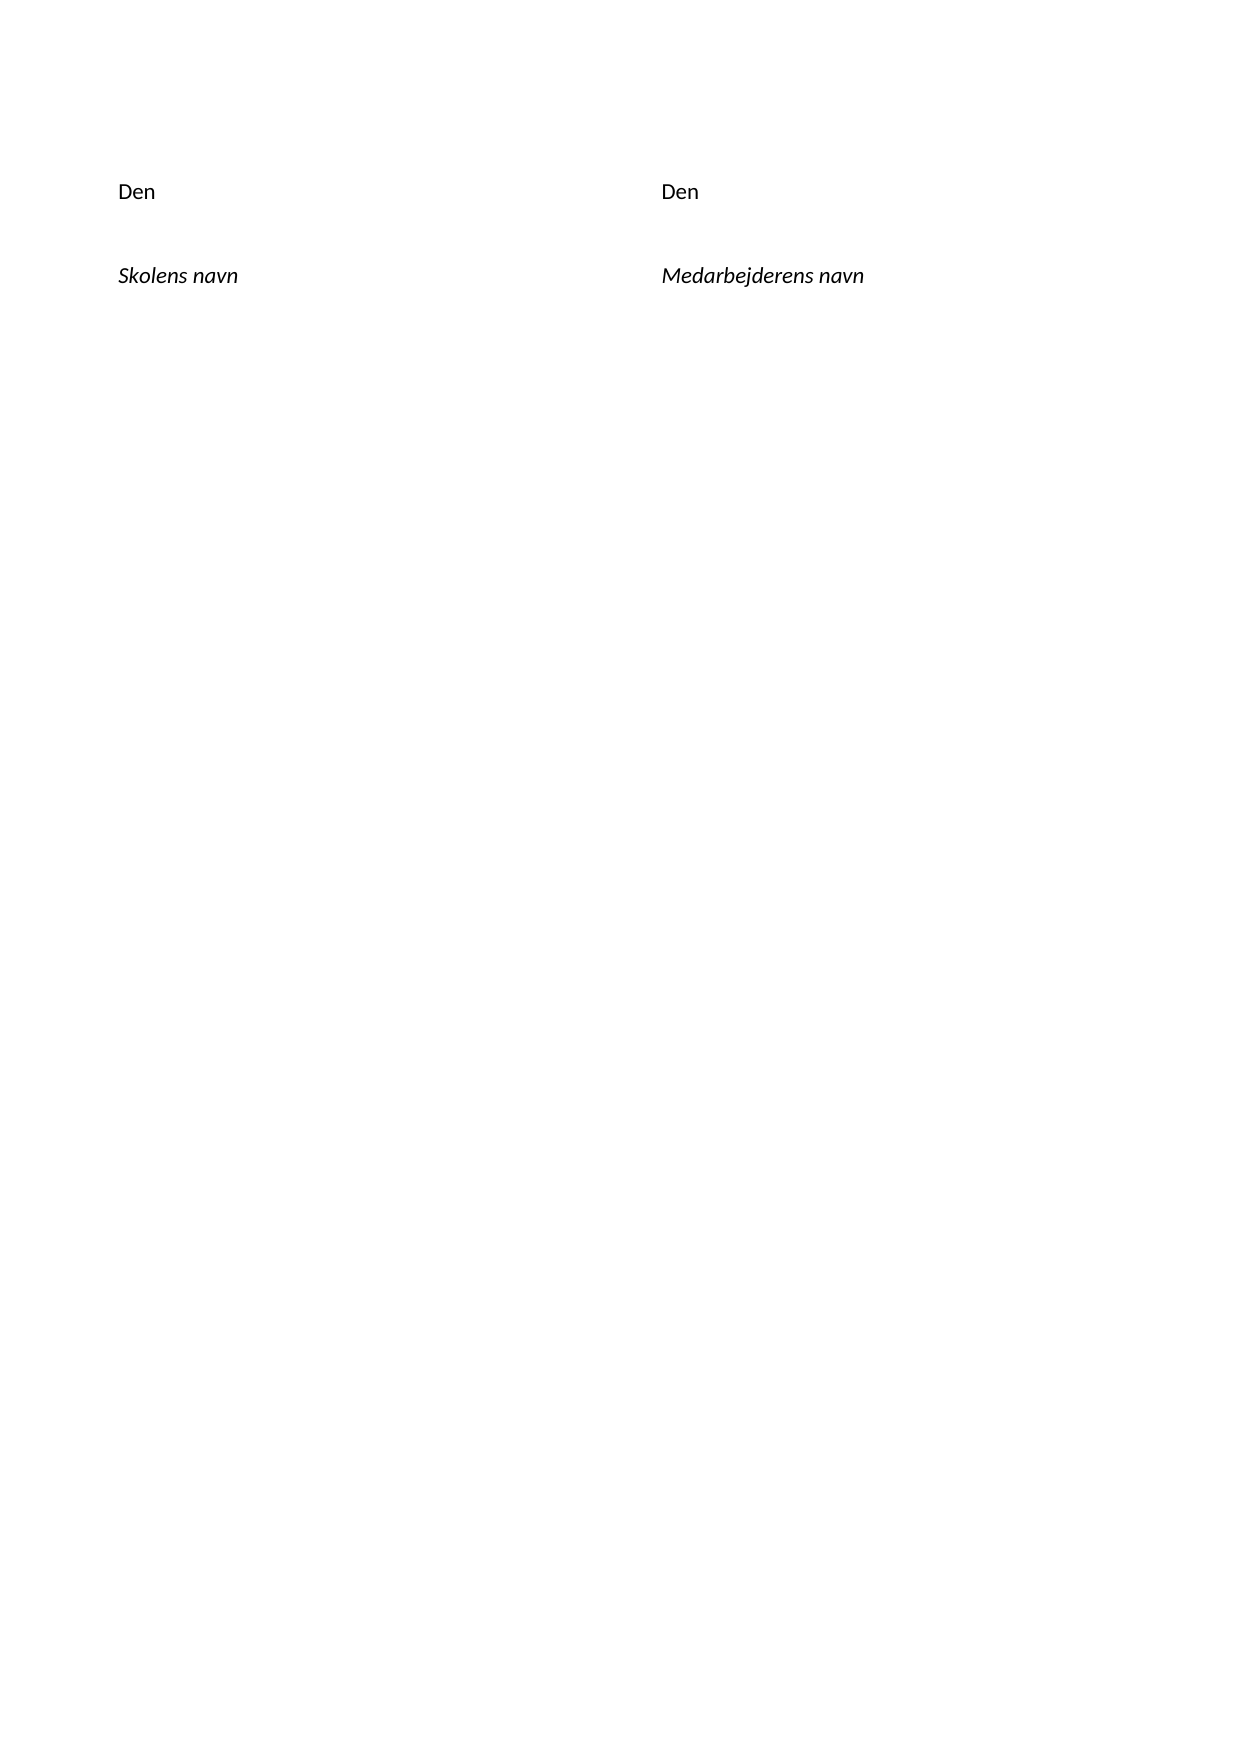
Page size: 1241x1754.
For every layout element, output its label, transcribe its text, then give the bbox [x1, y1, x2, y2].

text Skolens navn Medarbejderens navn [118, 233, 1004, 289]
text Den Den [118, 177, 1004, 205]
